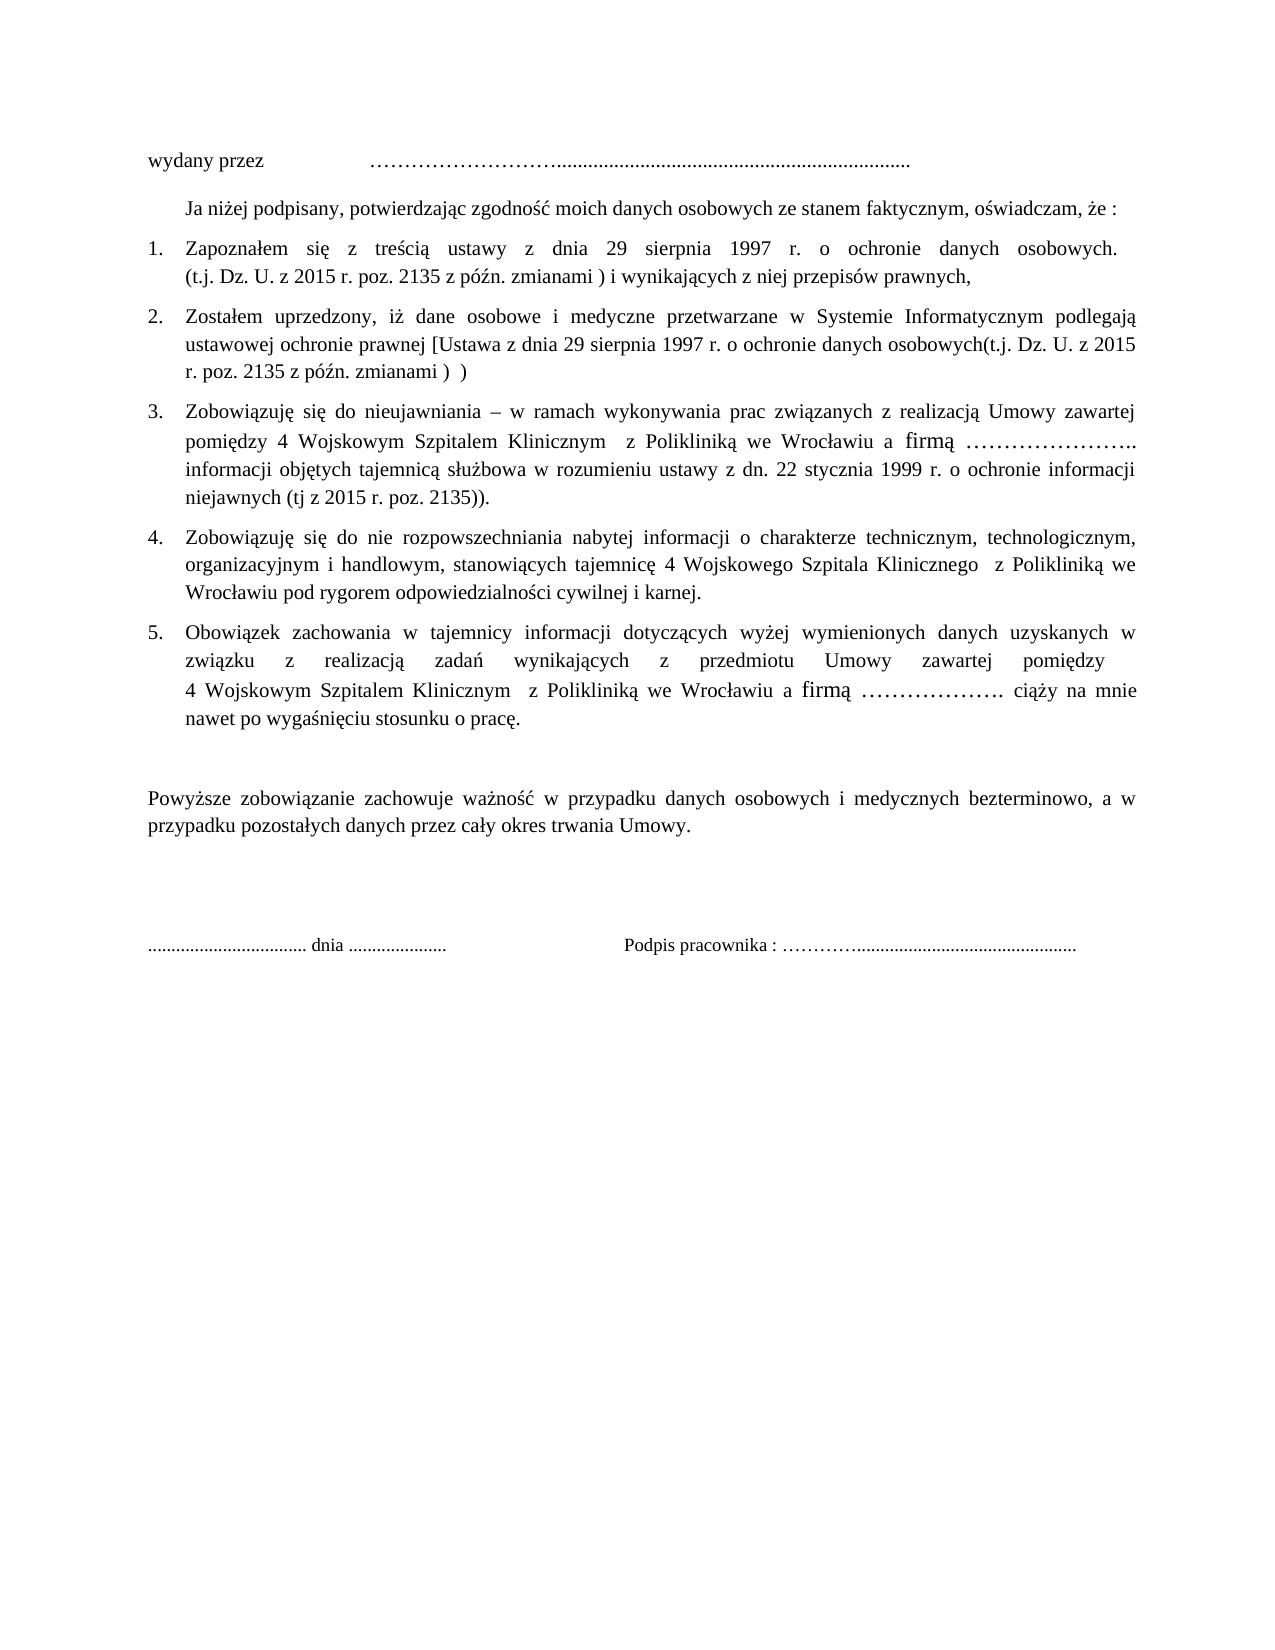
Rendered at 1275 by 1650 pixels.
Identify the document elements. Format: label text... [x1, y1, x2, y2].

list Obowiązek zachowania w tajemnicy informacji dotyczących wyżej wymienionych danych uzyskanych w związku z realizacją zadań wynikających z przedmiotu Umowy zawartej pomiędzy 4 Wojskowym Szpitalem Klinicznym z Polikliniką we Wrocławiu a firmą ………………. ciąży na mnie nawet po wygaśnięciu stosunku o pracę. [148, 620, 1137, 729]
text Ja niżej podpisany, potwierdzając zgodność moich danych osobowych ze stanem faktycznym, oświadczam, że : [148, 196, 1137, 220]
text Powyższe zobowiązanie zachowuje ważność w przypadku danych osobowych i medycznych bezterminowo, a w przypadku pozostałych danych przez cały okres trwania Umowy. [148, 786, 1137, 837]
list Zobowiązuję się do nieujawniania – w ramach wykonywania prac związanych z realizacją Umowy zawartej pomiędzy 4 Wojskowym Szpitalem Klinicznym z Polikliniką we Wrocławiu a firmą ………………….. informacji objętych tajemnicą służbowa w rozumieniu ustawy z dn. 22 stycznia 1999 r. o ochronie informacji niejawnych (tj z 2015 r. poz. 2135)). [148, 399, 1137, 509]
list Zobowiązuję się do nie rozpowszechniania nabytej informacji o charakterze technicznym, technologicznym, organizacyjnym i handlowym, stanowiących tajemnicę 4 Wojskowego Szpitala Klinicznego z Polikliniką we Wrocławiu pod rygorem odpowiedzialności cywilnej i karnej. [148, 525, 1137, 604]
text .................................. dnia ..................... Podpis pracownika : …………............................................... [148, 934, 1137, 955]
text wydany przez ……………………….................................................................... [148, 148, 1137, 172]
list Zostałem uprzedzony, iż dane osobowe i medyczne przetwarzane w Systemie Informatycznym podlegają ustawowej ochronie prawnej [Ustawa z dnia 29 sierpnia 1997 r. o ochronie danych osobowych(t.j. Dz. U. z 2015 r. poz. 2135 z późn. zmianami ) ) [148, 304, 1137, 383]
list Zapoznałem się z treścią ustawy z dnia 29 sierpnia 1997 r. o ochronie danych osobowych. (t.j. Dz. U. z 2015 r. poz. 2135 z późn. zmianami ) i wynikających z niej przepisów prawnych, [148, 236, 1137, 288]
